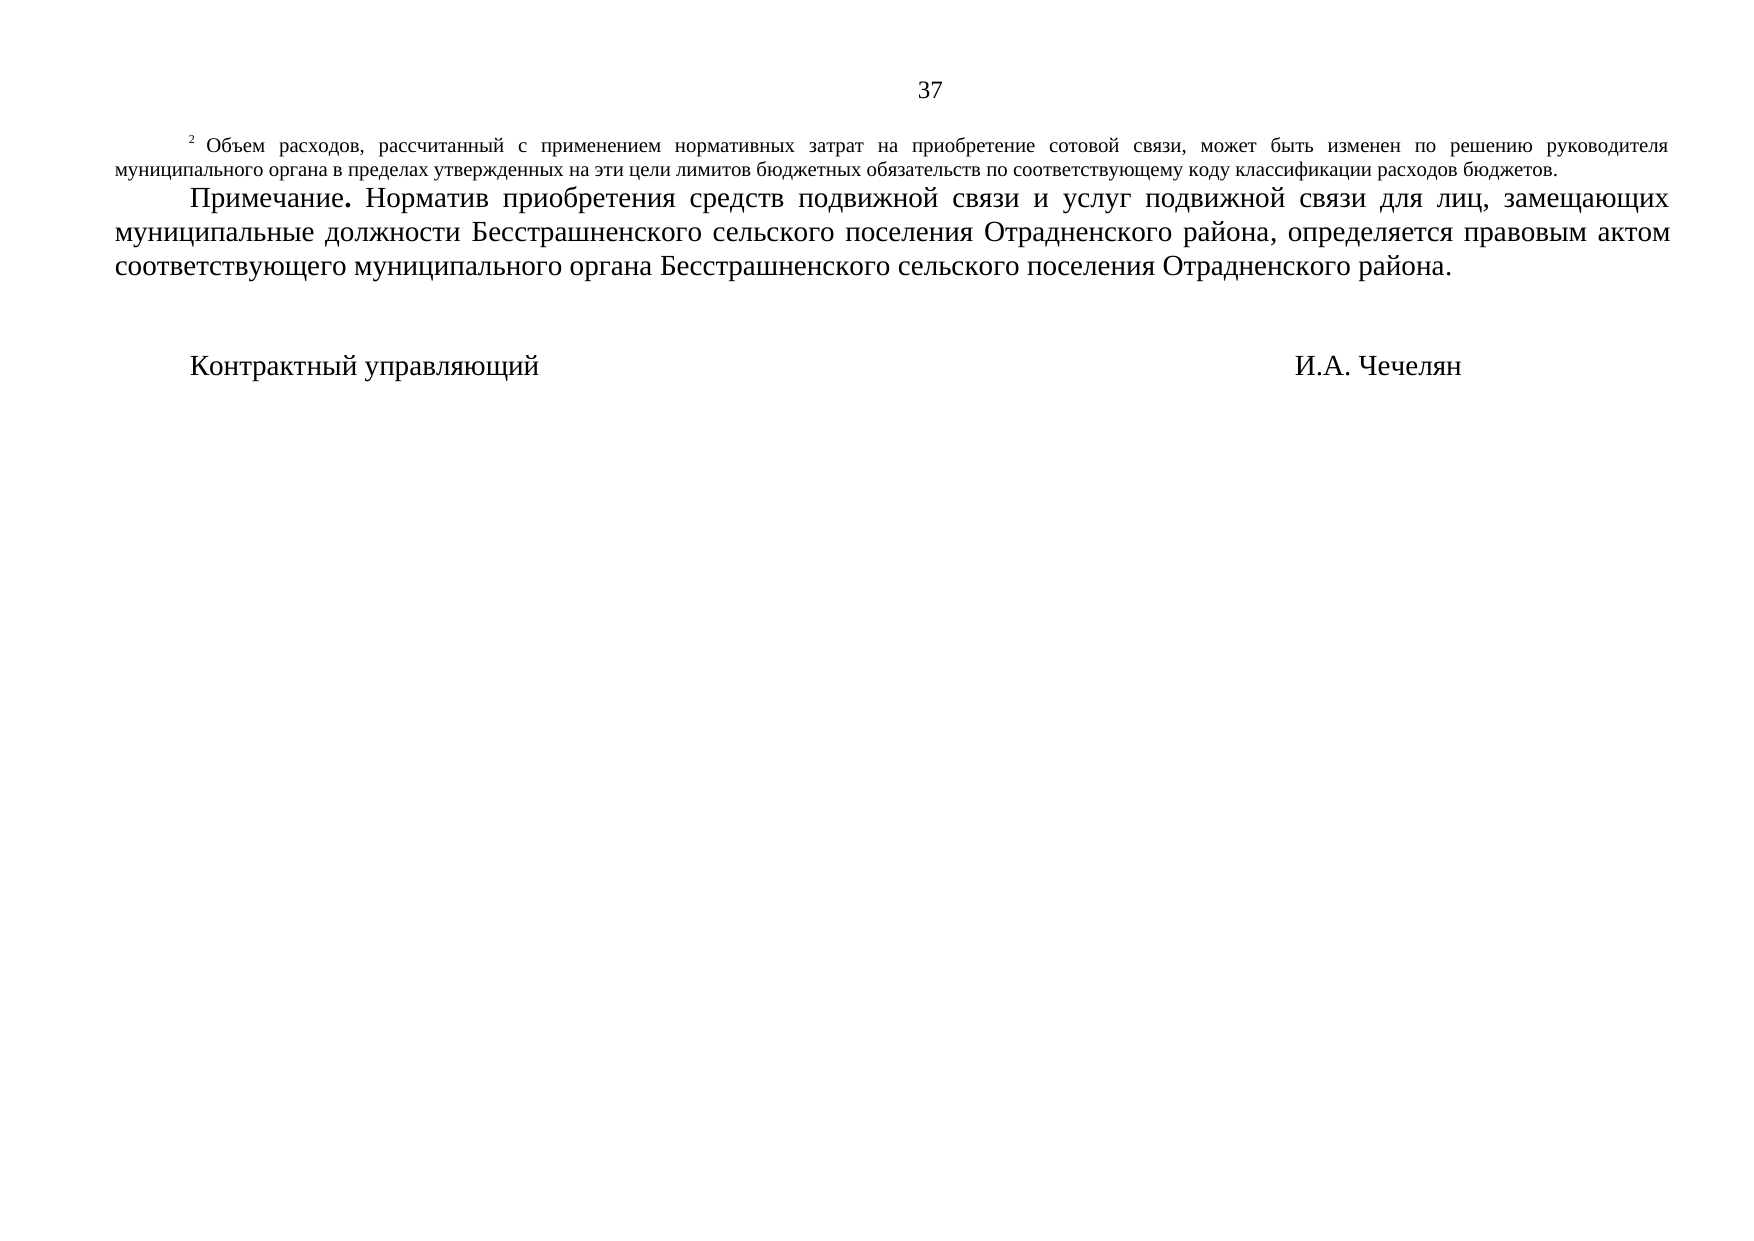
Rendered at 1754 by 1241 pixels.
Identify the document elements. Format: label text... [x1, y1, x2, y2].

text Примечание. Норматив приобретения средств подвижной связи и услуг подвижной связи для лиц, замещающих муниципальные должности Бесстрашненского сельского поселения Отрадненского района, определяется правовым актом соответствующего муниципального органа Бесстрашненского сельского поселения Отрадненского района. [114, 181, 1671, 281]
text Контрактный управляющий И.А. Чечелян [114, 348, 1671, 382]
text 2 Объем расходов, рассчитанный с применением нормативных затрат на приобретение сотовой связи, может быть изменен по решению руководителя муниципального органа в пределах утвержденных на эти цели лимитов бюджетных обязательств по соответствующему коду классификации расходов бюджетов. [114, 132, 1671, 181]
